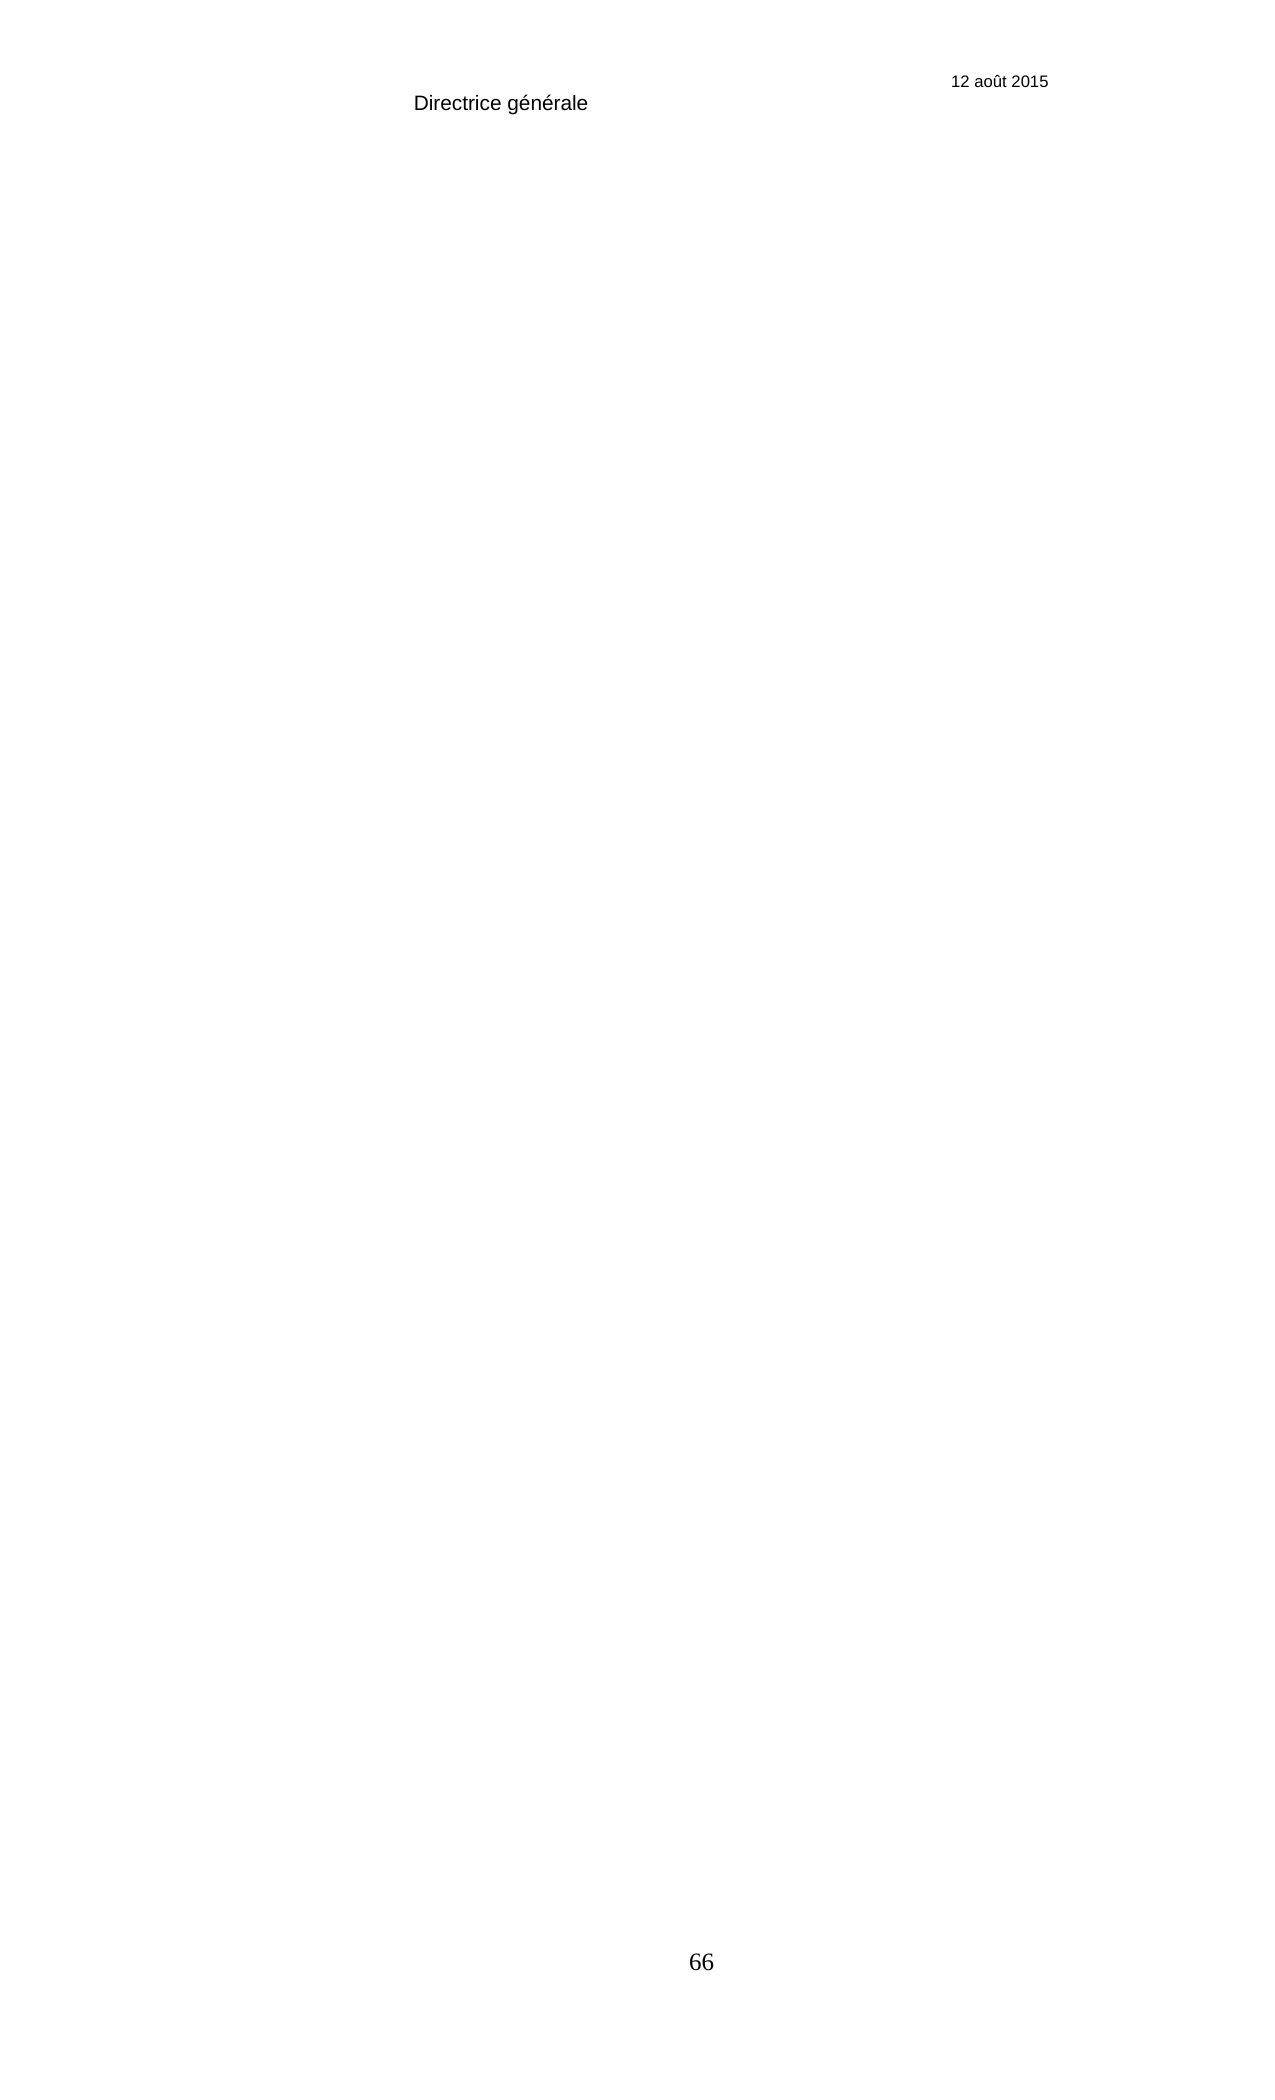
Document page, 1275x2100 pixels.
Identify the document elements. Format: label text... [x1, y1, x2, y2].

text Directrice générale [354, 91, 1048, 115]
